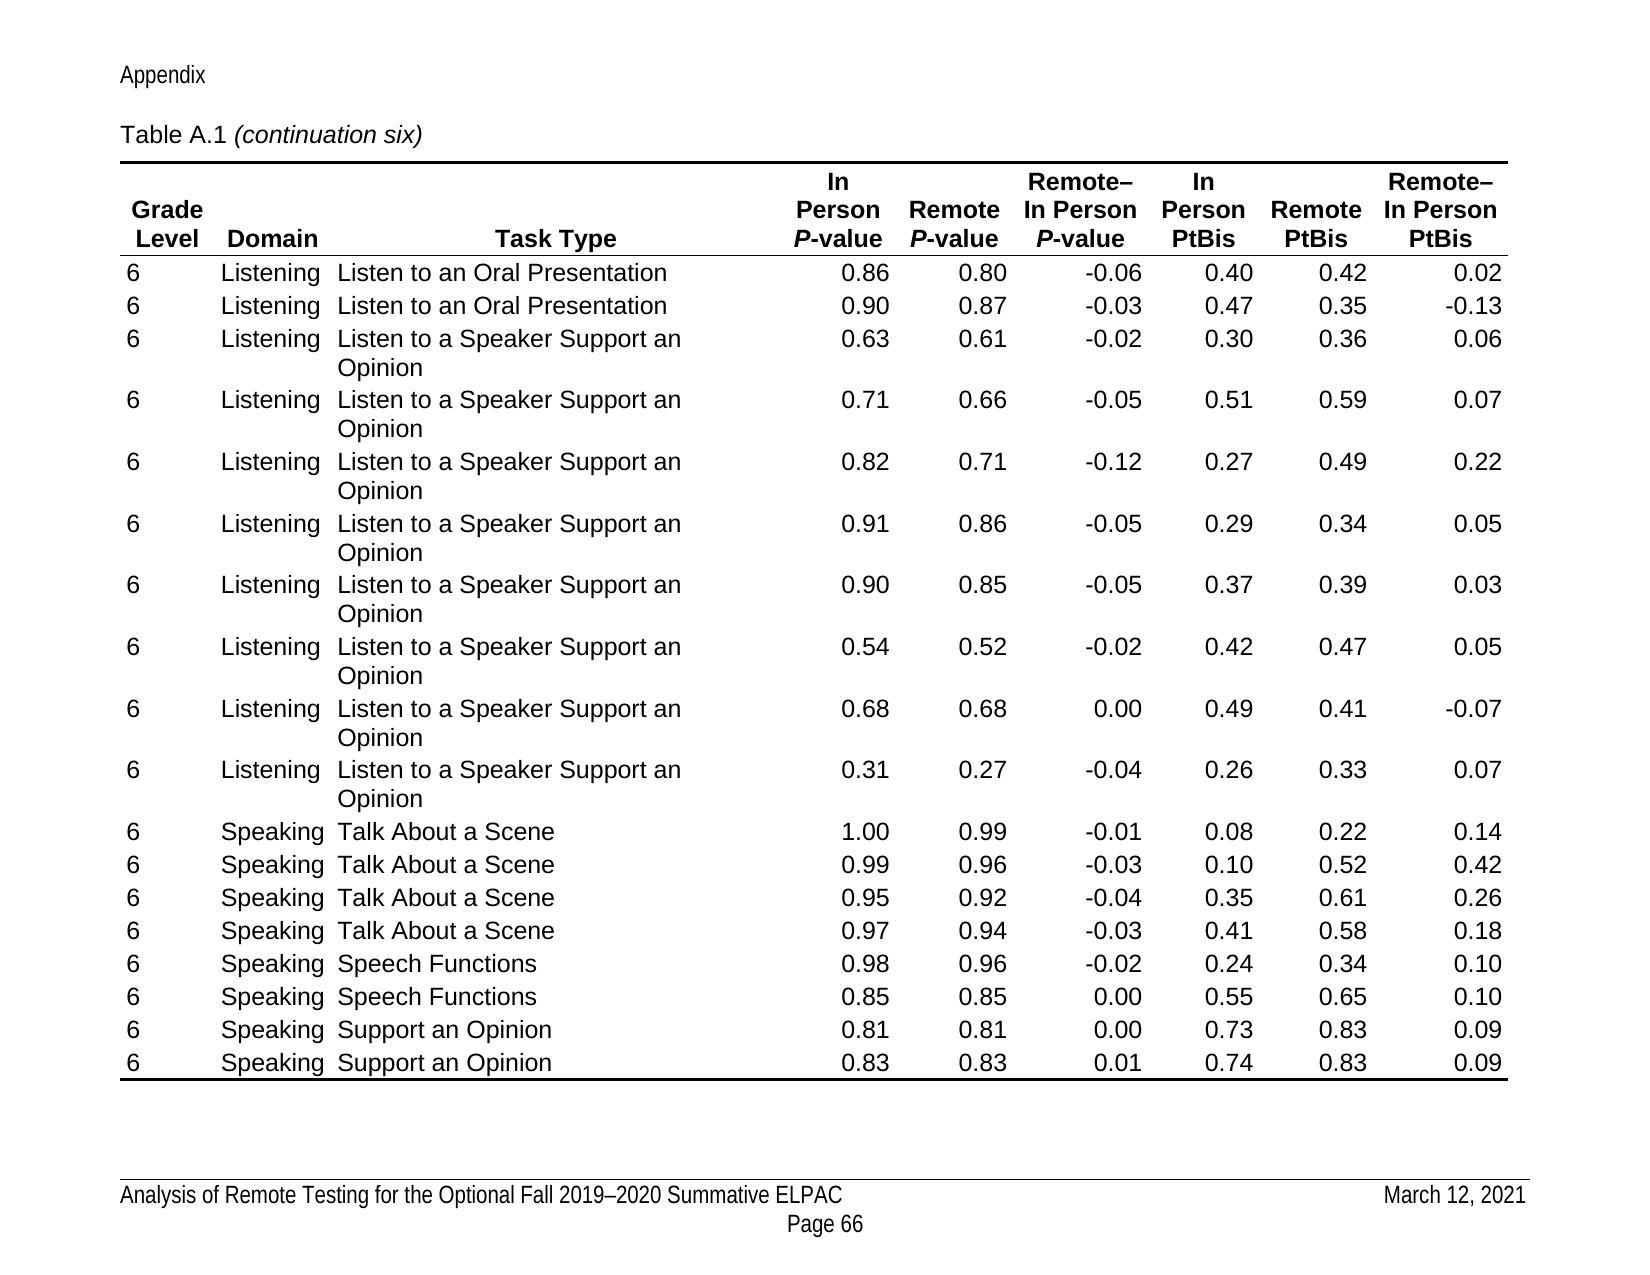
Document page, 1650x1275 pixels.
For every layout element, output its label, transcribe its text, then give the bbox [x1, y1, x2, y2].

text Table A.1 (continuation six) [120, 120, 1530, 149]
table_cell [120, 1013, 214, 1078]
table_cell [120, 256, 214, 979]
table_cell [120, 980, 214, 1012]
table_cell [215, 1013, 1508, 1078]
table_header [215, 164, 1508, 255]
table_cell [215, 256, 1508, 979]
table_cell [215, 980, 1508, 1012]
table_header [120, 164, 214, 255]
